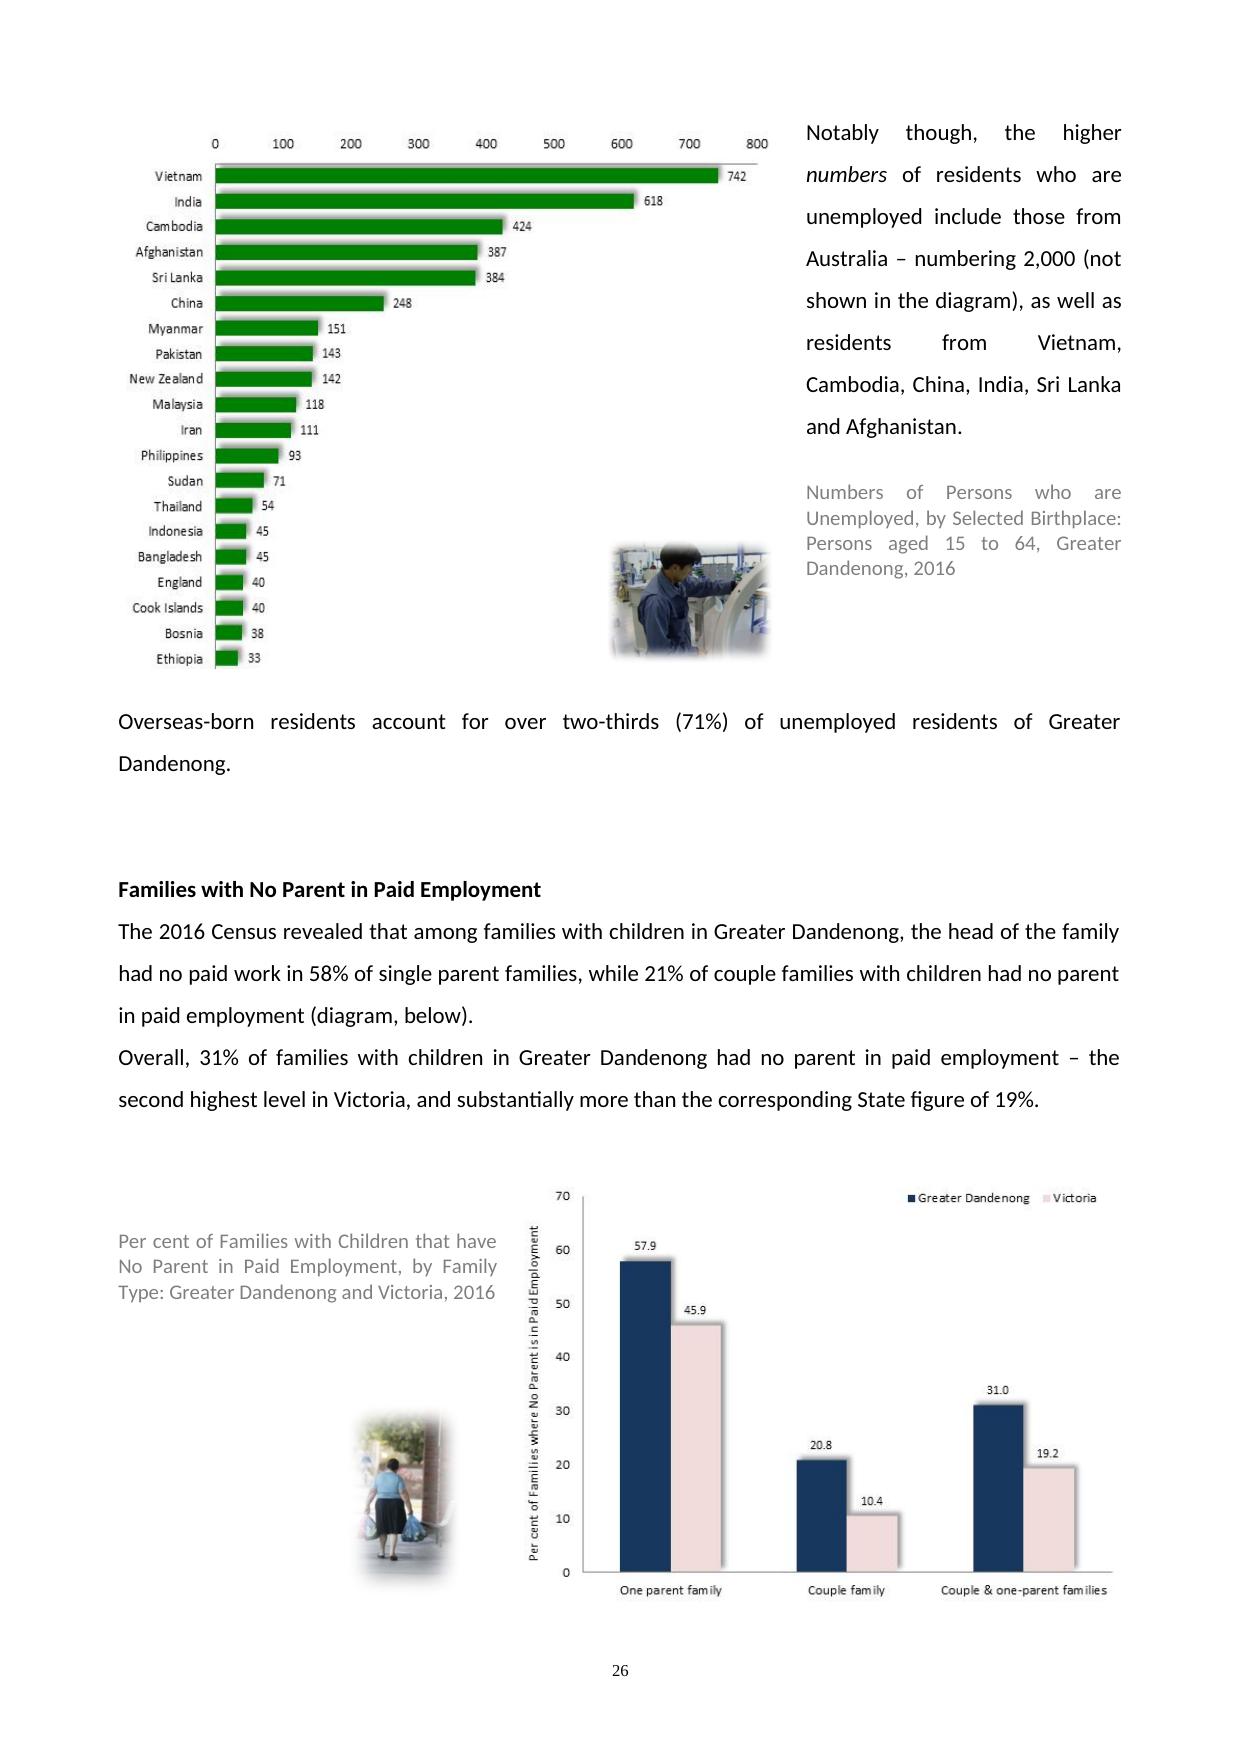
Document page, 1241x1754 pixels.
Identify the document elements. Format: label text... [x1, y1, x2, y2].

picture [380, 1437, 428, 1564]
text The 2016 Census revealed that among families with children in Greater Dandenong, the head of the family had no paid work in 58% of single parent families, while 21% of couple families with children had no parent in paid employment (diagram, below). [118, 917, 1122, 1029]
picture [516, 1170, 1120, 1610]
text Notably though, the higher numbers of residents who are unemployed include those from Australia – numbering 2,000 (not shown in the diagram), as well as residents from Vietnam, Cambodia, China, India, Sri Lanka and Afghanistan. [118, 118, 1122, 440]
picture [118, 131, 787, 669]
text Numbers of Persons who are Unemployed, by Selected Birthplace: Persons aged 15 to 64, Greater Dandenong, 2016 [787, 479, 1122, 581]
text Overall, 31% of families with children in Greater Dandenong had no parent in paid employment – the second highest level in Victoria, and substantially more than the corresponding State figure of 19%. [118, 1043, 1122, 1113]
text Overseas-born residents account for over two-thirds (71%) of unemployed residents of Greater Dandenong. [118, 707, 1122, 777]
text Per cent of Families with Children that have No Parent in Paid Employment, by Family Type: Greater Dandenong and Victoria, 2016 [118, 1228, 516, 1304]
text Families with No Parent in Paid Employment [118, 875, 1122, 903]
